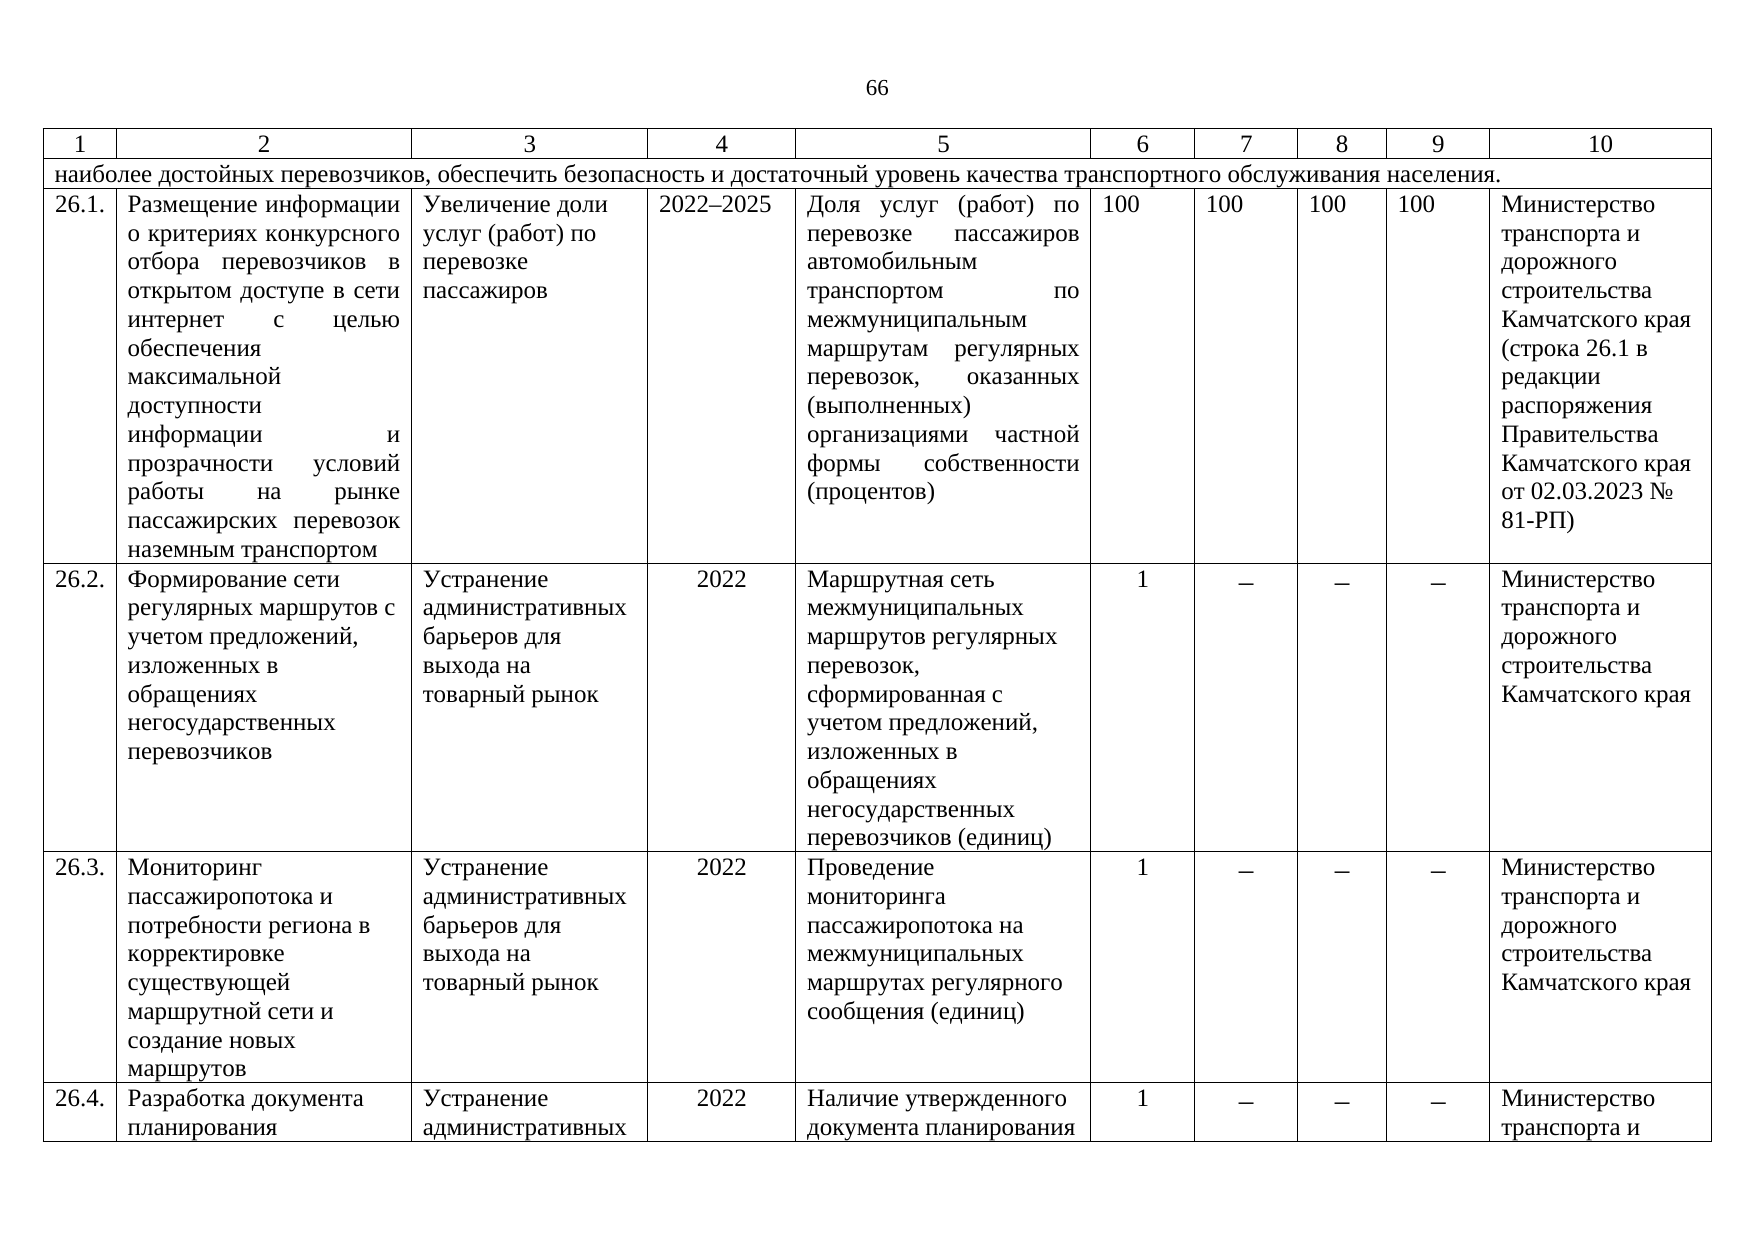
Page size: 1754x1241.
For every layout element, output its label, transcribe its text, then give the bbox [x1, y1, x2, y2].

table_header 10 [1490, 129, 1711, 158]
table_cell – [1298, 1083, 1386, 1141]
table_cell Увеличение доли услуг (работ) по перевозке пассажиров [412, 189, 647, 563]
table_cell Проведение мониторинга пассажиропотока на межмуниципальных маршрутах регулярного сообщения (единиц) [796, 852, 1090, 1082]
table_cell – [1298, 852, 1386, 1082]
table_cell Министерство транспорта и дорожного строительства Камчатского края [1490, 564, 1711, 851]
table_cell – [1298, 564, 1386, 851]
table_cell – [1195, 1083, 1297, 1141]
table_cell 26.4. [44, 1083, 116, 1141]
table_cell Маршрутная сеть межмуниципальных маршрутов регулярных перевозок, сформированная с учетом предложений, изложенных в обращениях негосударственных перевозчиков (единиц) [796, 564, 1090, 851]
table_header 6 [1091, 129, 1194, 158]
table_cell Министерство транспорта и дорожного строительства Камчатского края (строка 26.1 в редакции распоряжения Правительства Камчатского края от 02.03.2023 № 81-РП) [1490, 189, 1711, 563]
table_cell Формирование сети регулярных маршрутов с учетом предложений, изложенных в обращениях негосударственных перевозчиков [117, 564, 411, 851]
table_cell Доля услуг (работ) по перевозке пассажиров автомобильным транспортом по межмуниципальным маршрутам регулярных перевозок, оказанных (выполненных) организациями частной формы собственности (процентов) [796, 189, 1090, 563]
table_cell – [1195, 564, 1297, 851]
table_cell 1 [1091, 1083, 1194, 1141]
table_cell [1490, 1083, 1711, 1141]
table_cell 1 [1091, 564, 1194, 851]
table_cell 26.3. [44, 852, 116, 1082]
table_cell 100 [1195, 189, 1297, 563]
table_cell 100 [1387, 189, 1489, 563]
table_cell Устранение административных барьеров для выхода на товарный рынок [412, 852, 647, 1082]
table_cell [44, 159, 1711, 188]
table_cell 26.1. [44, 189, 116, 563]
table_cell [796, 1083, 1090, 1141]
table_cell Министерство транспорта и дорожного строительства Камчатского края [1490, 852, 1711, 1082]
table_cell 2022–2025 [648, 189, 795, 563]
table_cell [117, 1083, 411, 1141]
table_cell Мониторинг пассажиропотока и потребности региона в корректировке существующей маршрутной сети и создание новых маршрутов [117, 852, 411, 1082]
table_cell 2022 [648, 852, 795, 1082]
table_header 9 [1387, 129, 1489, 158]
table_cell – [1387, 852, 1489, 1082]
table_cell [412, 1083, 647, 1141]
table_cell – [1195, 852, 1297, 1082]
table_cell 100 [1298, 189, 1386, 563]
table_cell – [1387, 564, 1489, 851]
table_cell 1 [1091, 852, 1194, 1082]
table_cell Устранение административных барьеров для выхода на товарный рынок [412, 564, 647, 851]
table_cell 100 [1091, 189, 1194, 563]
table_header 4 [648, 129, 795, 158]
table_cell 2022 [648, 564, 795, 851]
table_header 3 [412, 129, 647, 158]
table_cell 2022 [648, 1083, 795, 1141]
table_header 1 [44, 129, 116, 158]
table_header 8 [1298, 129, 1386, 158]
table_header 2 [117, 129, 411, 158]
table_header 7 [1195, 129, 1297, 158]
table_header 5 [796, 129, 1090, 158]
table_cell Размещение информации о критериях конкурсного отбора перевозчиков в открытом доступе в сети интернет с целью обеспечения максимальной доступности информации и прозрачности условий работы на рынке пассажирских перевозок наземным транспортом [117, 189, 411, 563]
table_cell – [1387, 1083, 1489, 1141]
table_cell 26.2. [44, 564, 116, 851]
